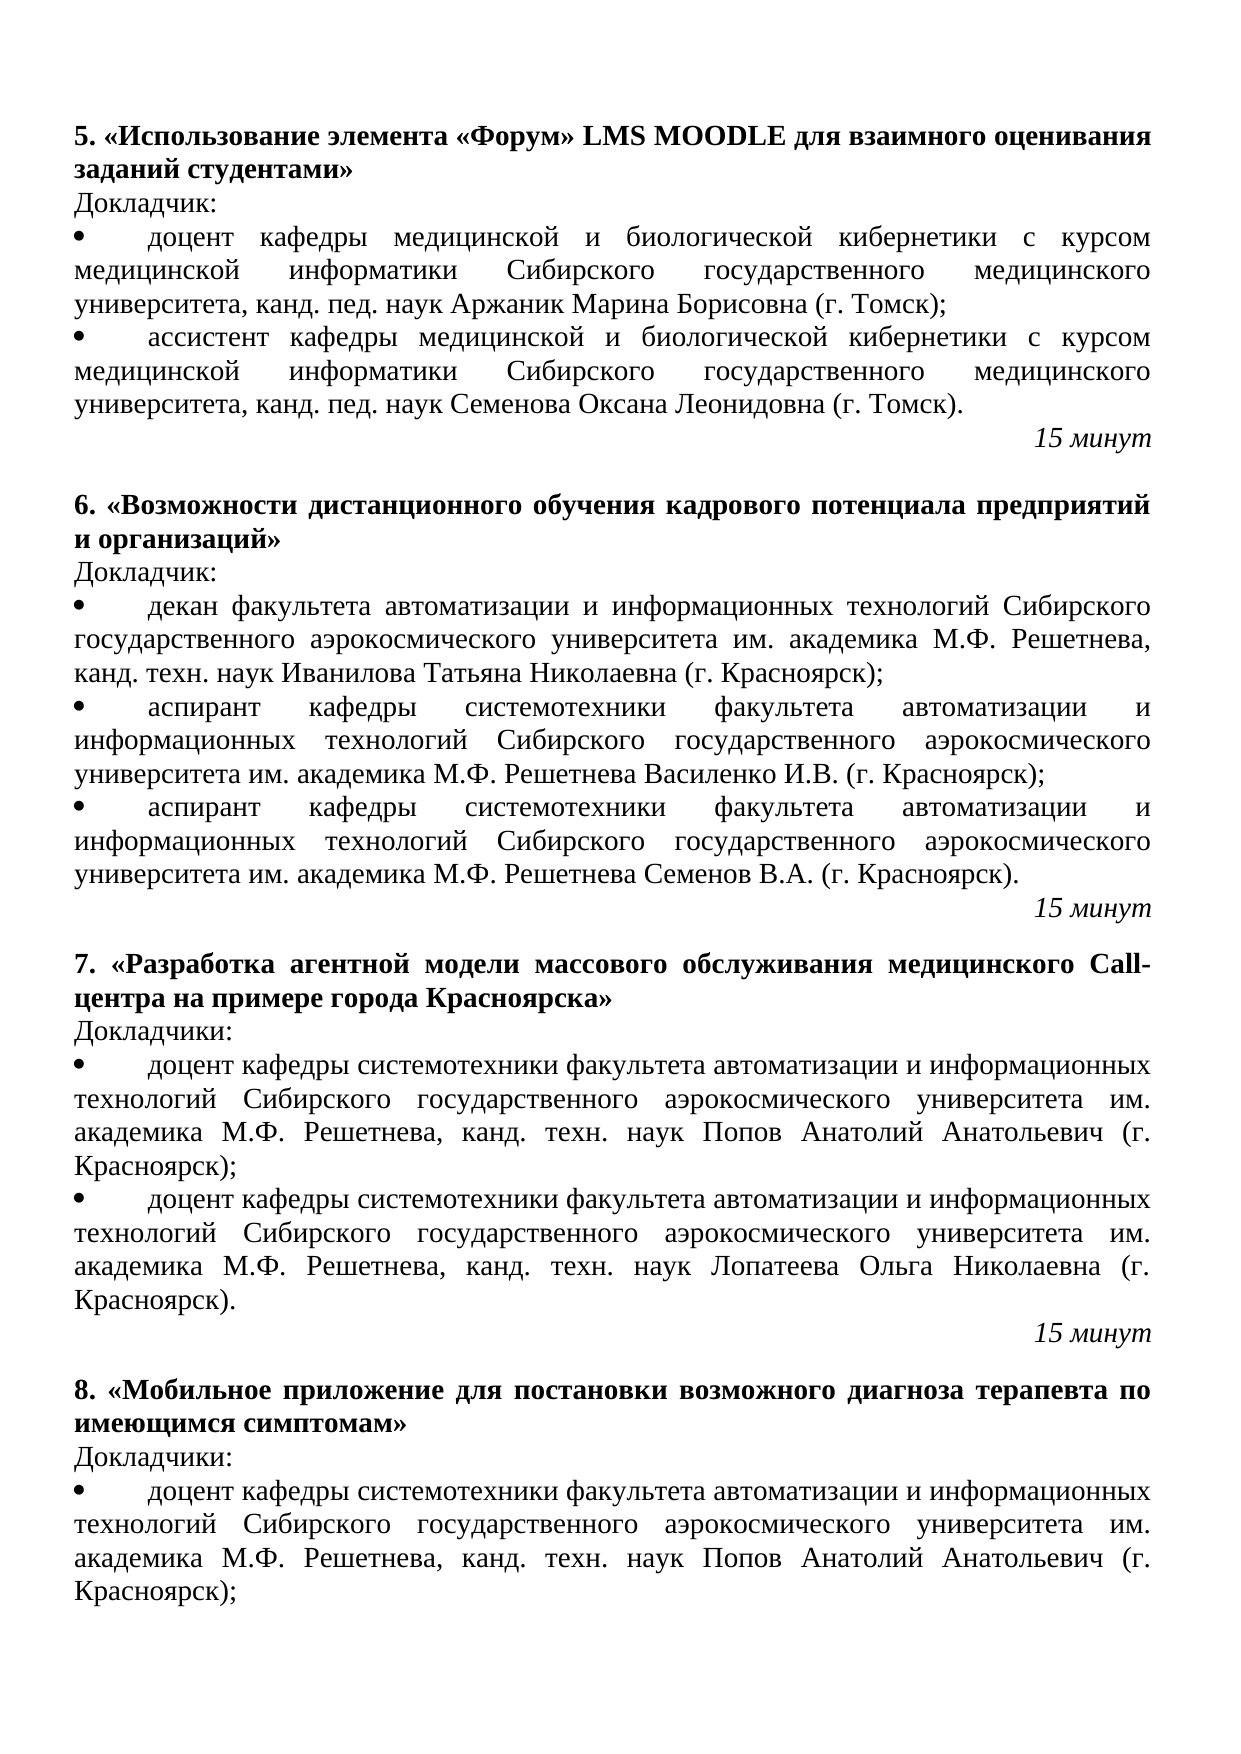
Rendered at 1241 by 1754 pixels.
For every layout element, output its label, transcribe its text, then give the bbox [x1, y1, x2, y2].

text 8. «Мобильное приложение для постановки возможного диагноза терапевта по имеющимся симптомам» [74, 1372, 1152, 1439]
text 6. «Возможности дистанционного обучения кадрового потенциала предприятий и организаций» [74, 487, 1152, 554]
list ассистент кафедры медицинской и биологической кибернетики с курсом медицинской информатики Сибирского государственного медицинского университета, канд. пед. наук Семенова Оксана Леонидовна (г. Томск). [74, 319, 1152, 420]
text 15 минут [74, 1316, 1152, 1349]
text Докладчики: [74, 1439, 1152, 1473]
list доцент кафедры системотехники факультета автоматизации и информационных технологий Сибирского государственного аэрокосмического университета им. академика М.Ф. Решетнева, канд. техн. наук Попов Анатолий Анатольевич (г. Красноярск); [74, 1047, 1152, 1181]
text 15 минут [74, 420, 1152, 454]
list аспирант кафедры системотехники факультета автоматизации и информационных технологий Сибирского государственного аэрокосмического университета им. академика М.Ф. Решетнева Семенов В.А. (г. Красноярск). [74, 789, 1152, 890]
text 5. «Использование элемента «Форум» LMS MOODLE для взаимного оценивания заданий студентами» [74, 118, 1152, 185]
list декан факультета автоматизации и информационных технологий Сибирского государственного аэрокосмического университета им. академика М.Ф. Решетнева, канд. техн. наук Иванилова Татьяна Николаевна (г. Красноярск); [74, 588, 1152, 689]
list доцент кафедры медицинской и биологической кибернетики с курсом медицинской информатики Сибирского государственного медицинского университета, канд. пед. наук Аржаник Марина Борисовна (г. Томск); [74, 219, 1152, 319]
text Докладчик: [74, 185, 1152, 219]
text Докладчики: [74, 1013, 1152, 1047]
list доцент кафедры системотехники факультета автоматизации и информационных технологий Сибирского государственного аэрокосмического университета им. академика М.Ф. Решетнева, канд. техн. наук Попов Анатолий Анатольевич (г. Красноярск); [74, 1473, 1152, 1607]
list 15 минут [74, 890, 1152, 924]
list аспирант кафедры системотехники факультета автоматизации и информационных технологий Сибирского государственного аэрокосмического университета им. академика М.Ф. Решетнева Василенко И.В. (г. Красноярск); [74, 689, 1152, 789]
text 7. «Разработка агентной модели массового обслуживания медицинского Call-центра на примере города Красноярска» [74, 946, 1152, 1013]
text Докладчик: [74, 554, 1152, 588]
